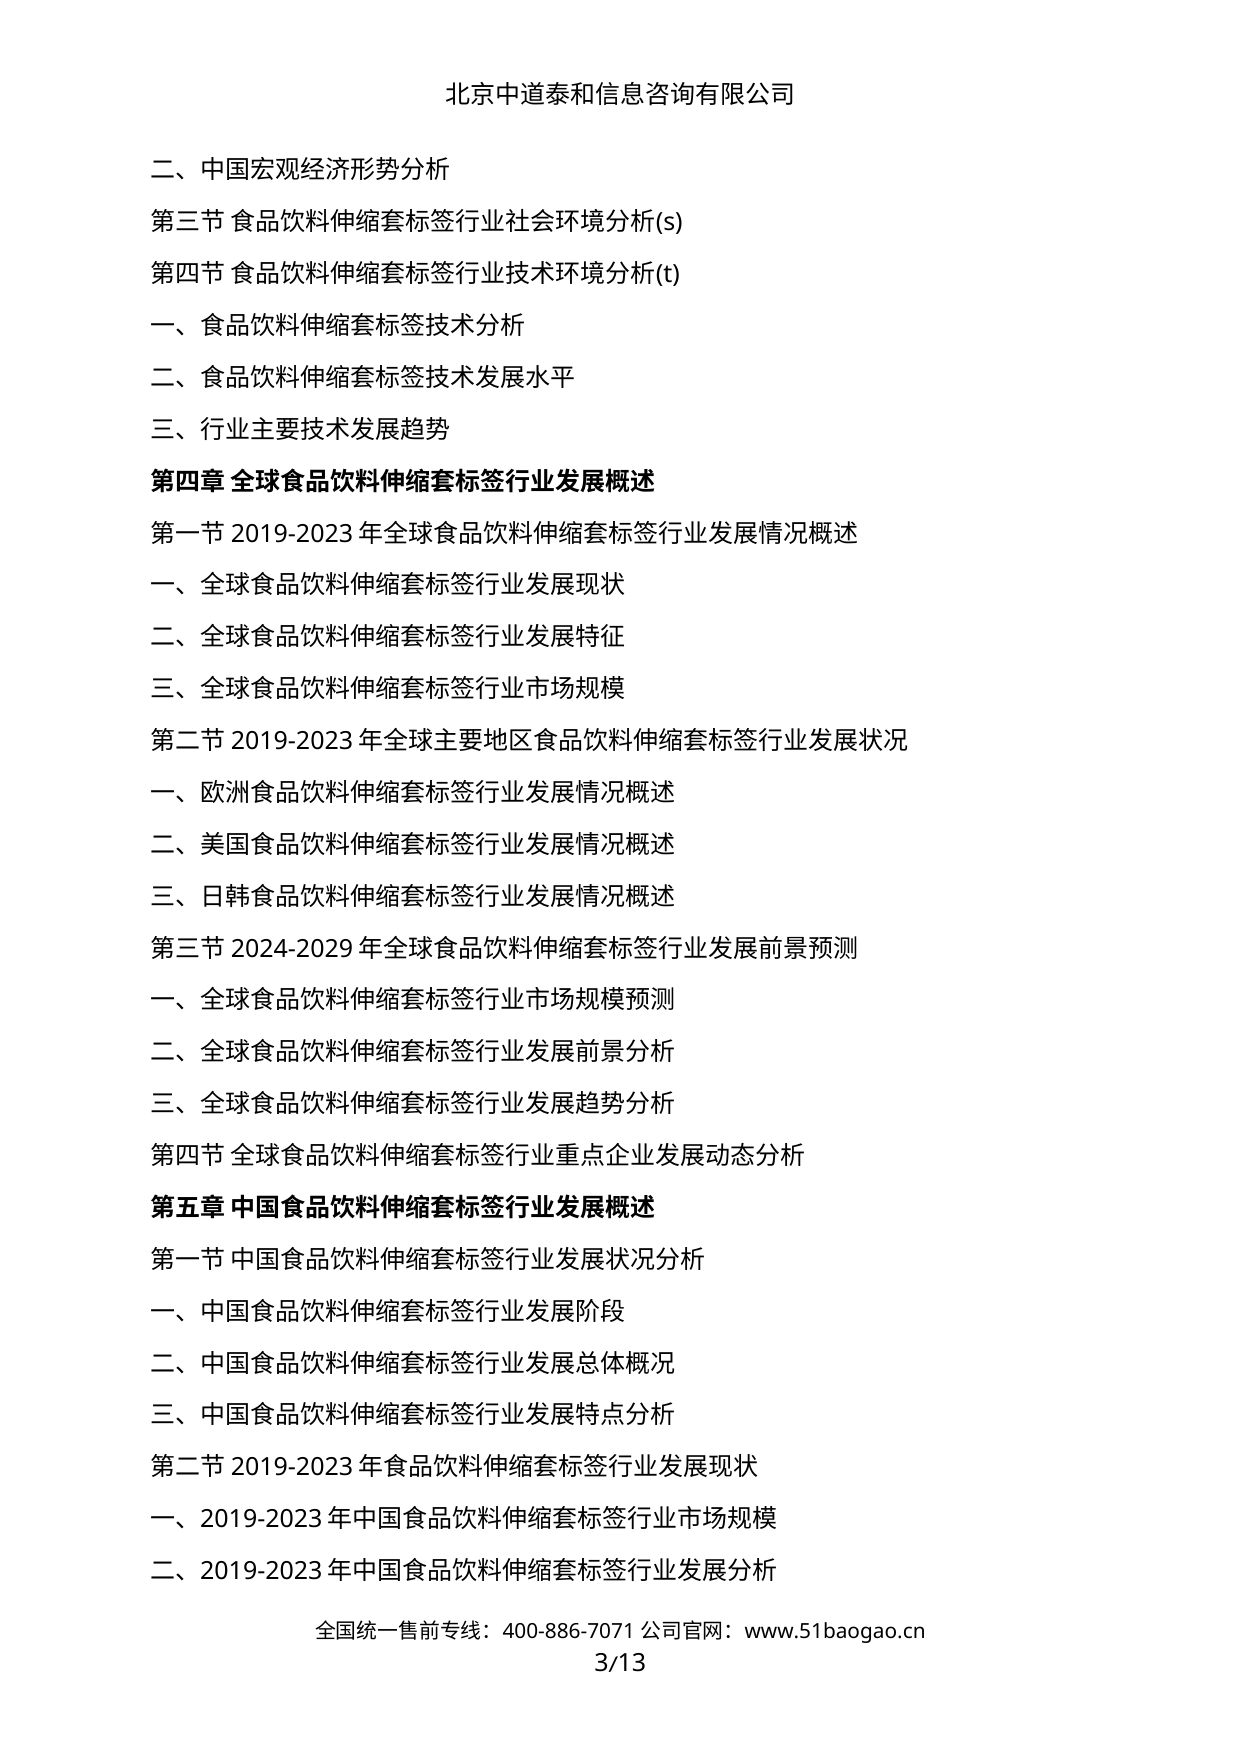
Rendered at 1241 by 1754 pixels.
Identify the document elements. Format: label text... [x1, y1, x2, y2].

text 一、食品饮料伸缩套标签技术分析 [150, 306, 1090, 342]
text 二、全球食品饮料伸缩套标签行业发展特征 [150, 617, 1090, 653]
text 二、全球食品饮料伸缩套标签行业发展前景分析 [150, 1032, 1090, 1068]
text 二、2019-2023年中国食品饮料伸缩套标签行业发展分析 [150, 1551, 1090, 1587]
text 一、中国食品饮料伸缩套标签行业发展阶段 [150, 1291, 1090, 1327]
text 一、全球食品饮料伸缩套标签行业市场规模预测 [150, 980, 1090, 1016]
text 二、食品饮料伸缩套标签技术发展水平 [150, 357, 1090, 394]
text 三、日韩食品饮料伸缩套标签行业发展情况概述 [150, 876, 1090, 912]
text 一、欧洲食品饮料伸缩套标签行业发展情况概述 [150, 772, 1090, 809]
text 第四章 全球食品饮料伸缩套标签行业发展概述 [150, 461, 1090, 497]
text 二、美国食品饮料伸缩套标签行业发展情况概述 [150, 824, 1090, 861]
text 第三节 2024-2029年全球食品饮料伸缩套标签行业发展前景预测 [150, 928, 1090, 964]
text 二、中国食品饮料伸缩套标签行业发展总体概况 [150, 1343, 1090, 1379]
text 一、全球食品饮料伸缩套标签行业发展现状 [150, 565, 1090, 601]
text 第五章 中国食品饮料伸缩套标签行业发展概述 [150, 1187, 1090, 1224]
text 三、中国食品饮料伸缩套标签行业发展特点分析 [150, 1395, 1090, 1431]
text 三、行业主要技术发展趋势 [150, 409, 1090, 446]
text 第三节 食品饮料伸缩套标签行业社会环境分析(s) [150, 202, 1090, 238]
text 第一节 中国食品饮料伸缩套标签行业发展状况分析 [150, 1239, 1090, 1276]
text 第二节 2019-2023年食品饮料伸缩套标签行业发展现状 [150, 1447, 1090, 1483]
text 第一节 2019-2023年全球食品饮料伸缩套标签行业发展情况概述 [150, 513, 1090, 549]
text 第四节 全球食品饮料伸缩套标签行业重点企业发展动态分析 [150, 1136, 1090, 1172]
text 一、2019-2023年中国食品饮料伸缩套标签行业市场规模 [150, 1499, 1090, 1535]
text 第四节 食品饮料伸缩套标签行业技术环境分析(t) [150, 254, 1090, 290]
text 第二节 2019-2023年全球主要地区食品饮料伸缩套标签行业发展状况 [150, 721, 1090, 757]
text 三、全球食品饮料伸缩套标签行业市场规模 [150, 669, 1090, 705]
text 三、全球食品饮料伸缩套标签行业发展趋势分析 [150, 1084, 1090, 1120]
text 二、中国宏观经济形势分析 [150, 150, 1090, 186]
